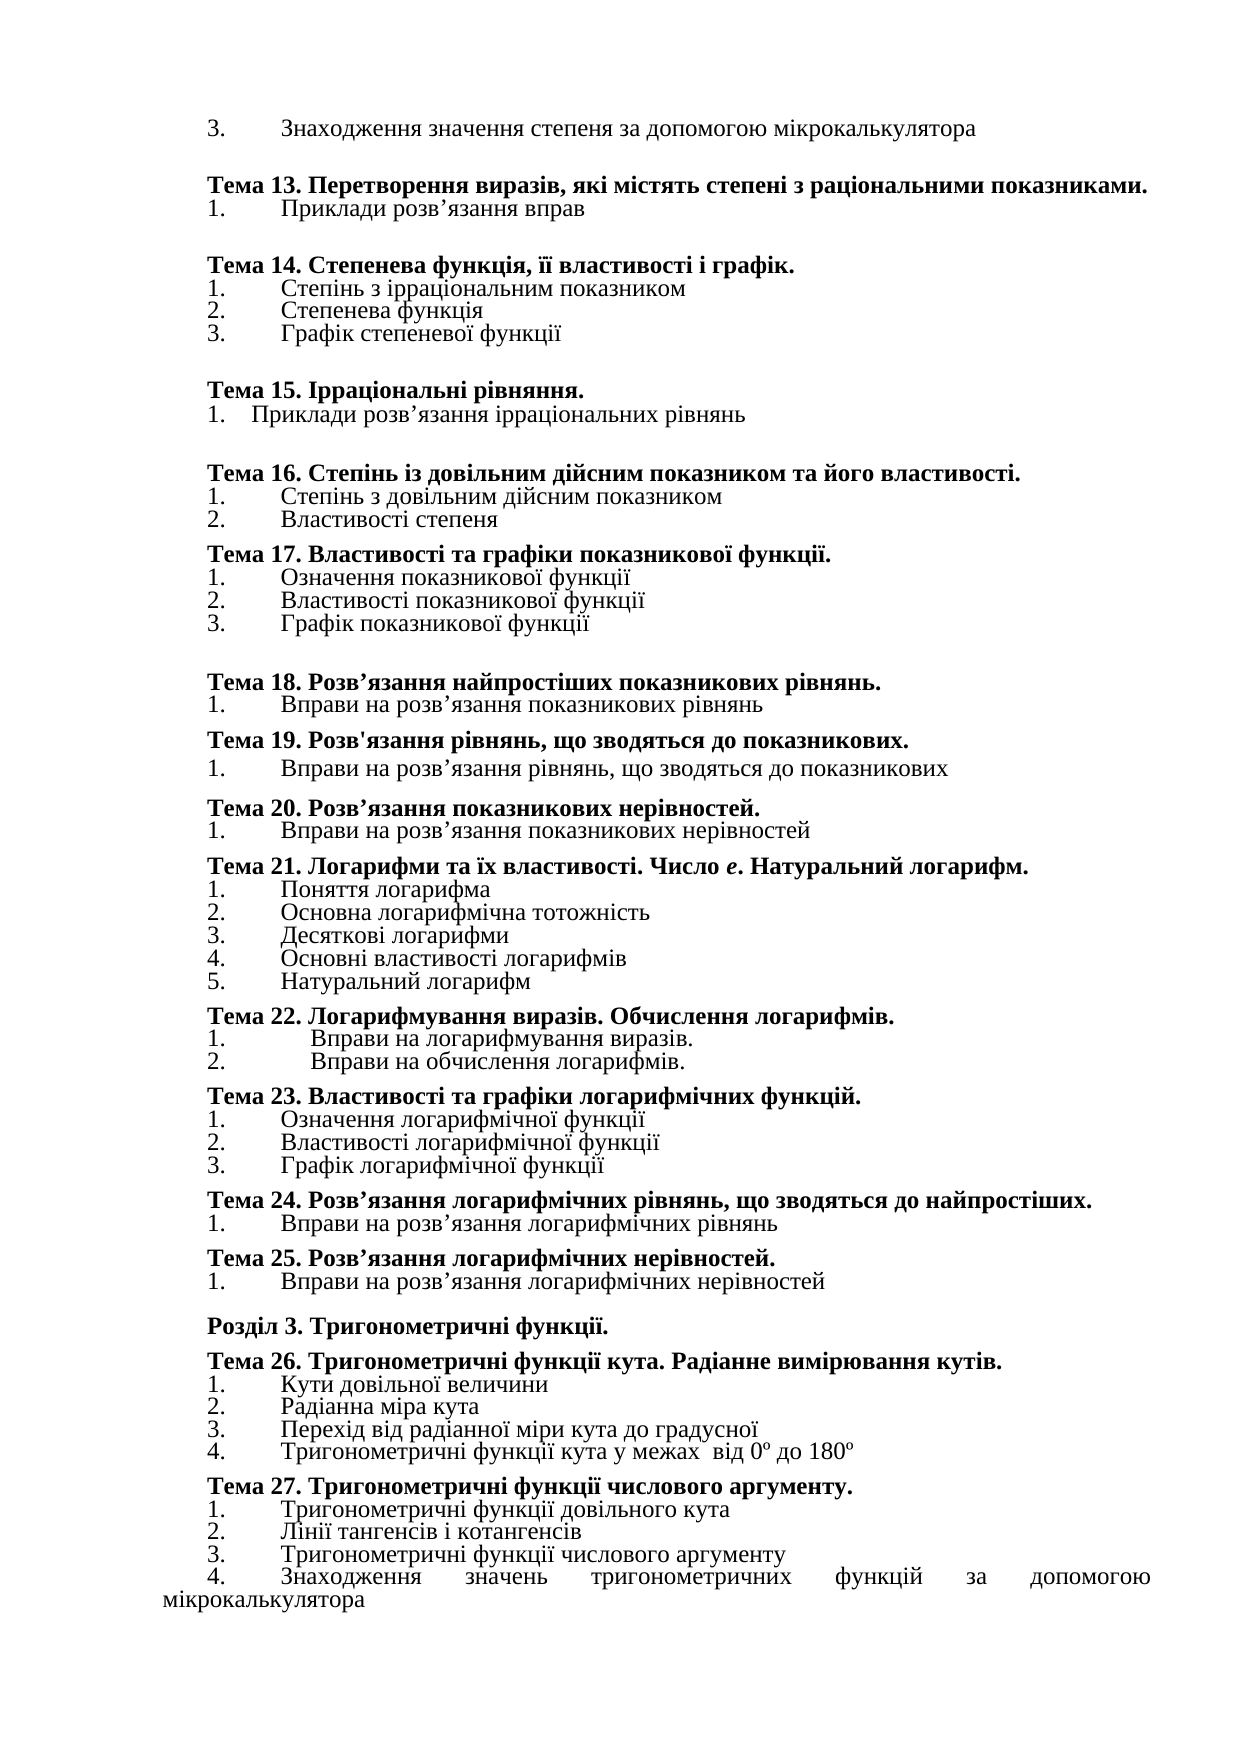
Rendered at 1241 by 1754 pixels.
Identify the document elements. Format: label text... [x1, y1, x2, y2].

list Вправи на логарифмування виразів. [507, 1029, 1152, 1051]
list Вправи на розв’язання логарифмічних рівнянь [162, 1213, 1152, 1236]
text Тема 14. Степенева функція, її властивості і графік. [162, 256, 439, 278]
list Тригонометричні функції числового аргументу [162, 1544, 1152, 1567]
list Вправи на розв’язання логарифмічних нерівностей [162, 1271, 1152, 1294]
list Натуральний логарифм [162, 971, 1152, 994]
text Тема 16. Степінь із довільним дійсним показником та його властивості. [162, 464, 1152, 486]
list Вправи на обчислення логарифмів. [162, 1051, 1152, 1074]
list Десяткові логарифми [162, 925, 1152, 948]
text Тема 22. Логарифмування виразів. Обчислення логарифмів. [162, 1006, 1152, 1029]
list Степінь з ірраціональним показником [162, 278, 1152, 301]
list Властивості степеня [162, 509, 1152, 532]
text Розділ 3. Тригонометричні функції. [162, 1317, 522, 1339]
list Приклади розв’язання ірраціональних рівнянь [162, 403, 1152, 427]
text Тема 18. Розв’язання найпростіших показникових рівнянь. [162, 672, 1152, 694]
list Радіанна міра кута [162, 1397, 1152, 1419]
list Поняття логарифма [162, 879, 1152, 902]
list Вправи на розв’язання рівнянь, що зводяться до показникових [162, 753, 1152, 781]
text Тема 13. Перетворення виразів, які містять степені з раціональними показниками. [162, 176, 1152, 198]
list Вправи на розв’язання показникових рівнянь [162, 694, 1152, 718]
list Лінії тангенсів і котангенсів [162, 1522, 1152, 1544]
text Тема 14. Степенева функція, її властивості і графік. [442, 256, 756, 278]
list Графік логарифмічної функції [162, 1155, 1152, 1178]
text Тема 27. Тригонометричні функції числового аргументу. [162, 1477, 520, 1499]
list Властивості показникової функції [162, 591, 570, 613]
text Тема 24. Розв’язання логарифмічних рівнянь, що зводяться до найпростіших. [162, 1190, 1152, 1213]
list Тригонометричні функції довільного кута [162, 1499, 1152, 1522]
list Властивості показникової функції [572, 591, 1152, 613]
text Тема 21. Логарифми та їх властивості. Число е. Натуральний логарифм. [162, 856, 1152, 879]
list Означення логарифмічної функції [162, 1109, 1152, 1132]
list Означення показникової функції [162, 567, 1152, 591]
list Тригонометричні функції кута у межах від 0º до 180º [162, 1442, 480, 1464]
text Тема 19. Розв'язання рівнянь, що зводяться до показникових. [162, 730, 1152, 753]
list Перехід від радіанної міри кута до градусної [162, 1419, 1152, 1442]
list Основна логарифмічна тотожність [162, 902, 1152, 925]
text Тема 25. Розв’язання логарифмічних нерівностей. [162, 1248, 1152, 1271]
list Степенева функція [162, 301, 404, 323]
list Тригонометричні функції кута у межах від 0º до 180º [482, 1442, 1152, 1464]
list Знаходження значень тригонометричних функцій за допомогою мікрокалькулятора [162, 1567, 1152, 1612]
list Вправи на логарифмування виразів. [162, 1029, 505, 1051]
list Кути довільної величини [162, 1374, 1152, 1397]
list Приклади розв’язання вправ [162, 198, 1152, 221]
text Тема 15. Ірраціональні рівняння. [162, 381, 1152, 403]
text Тема 27. Тригонометричні функції числового аргументу. [523, 1477, 1152, 1499]
list Графік показникової функції [162, 613, 1152, 637]
text Розділ 3. Тригонометричні функції. [525, 1317, 1152, 1339]
text Тема 26. Тригонометричні функції кута. Радіанне вимірювання кутів. [523, 1352, 1152, 1374]
text Тема 17. Властивості та графіки показникової функції. [530, 545, 745, 567]
list Знаходження значення степеня за допомогою мікрокалькулятора [162, 118, 1152, 141]
list Властивості логарифмічної функції [162, 1132, 1152, 1155]
list Вправи на розв’язання показникових нерівностей [162, 821, 1152, 844]
text Тема 17. Властивості та графіки показникової функції. [748, 545, 1152, 567]
text Тема 26. Тригонометричні функції кута. Радіанне вимірювання кутів. [162, 1352, 520, 1374]
text Тема 17. Властивості та графіки показникової функції. [162, 545, 527, 567]
list Степенева функція [406, 301, 1152, 323]
list Графік степеневої функції [162, 323, 1152, 346]
text Тема 23. Властивості та графіки логарифмічних функцій. [162, 1086, 1152, 1109]
text Тема 20. Розв’язання показникових нерівностей. [162, 798, 1152, 821]
text Тема 14. Степенева функція, її властивості і графік. [759, 256, 1152, 278]
list Степінь з довільним дійсним показником [162, 486, 1152, 509]
list Основні властивості логарифмів [162, 948, 1152, 971]
